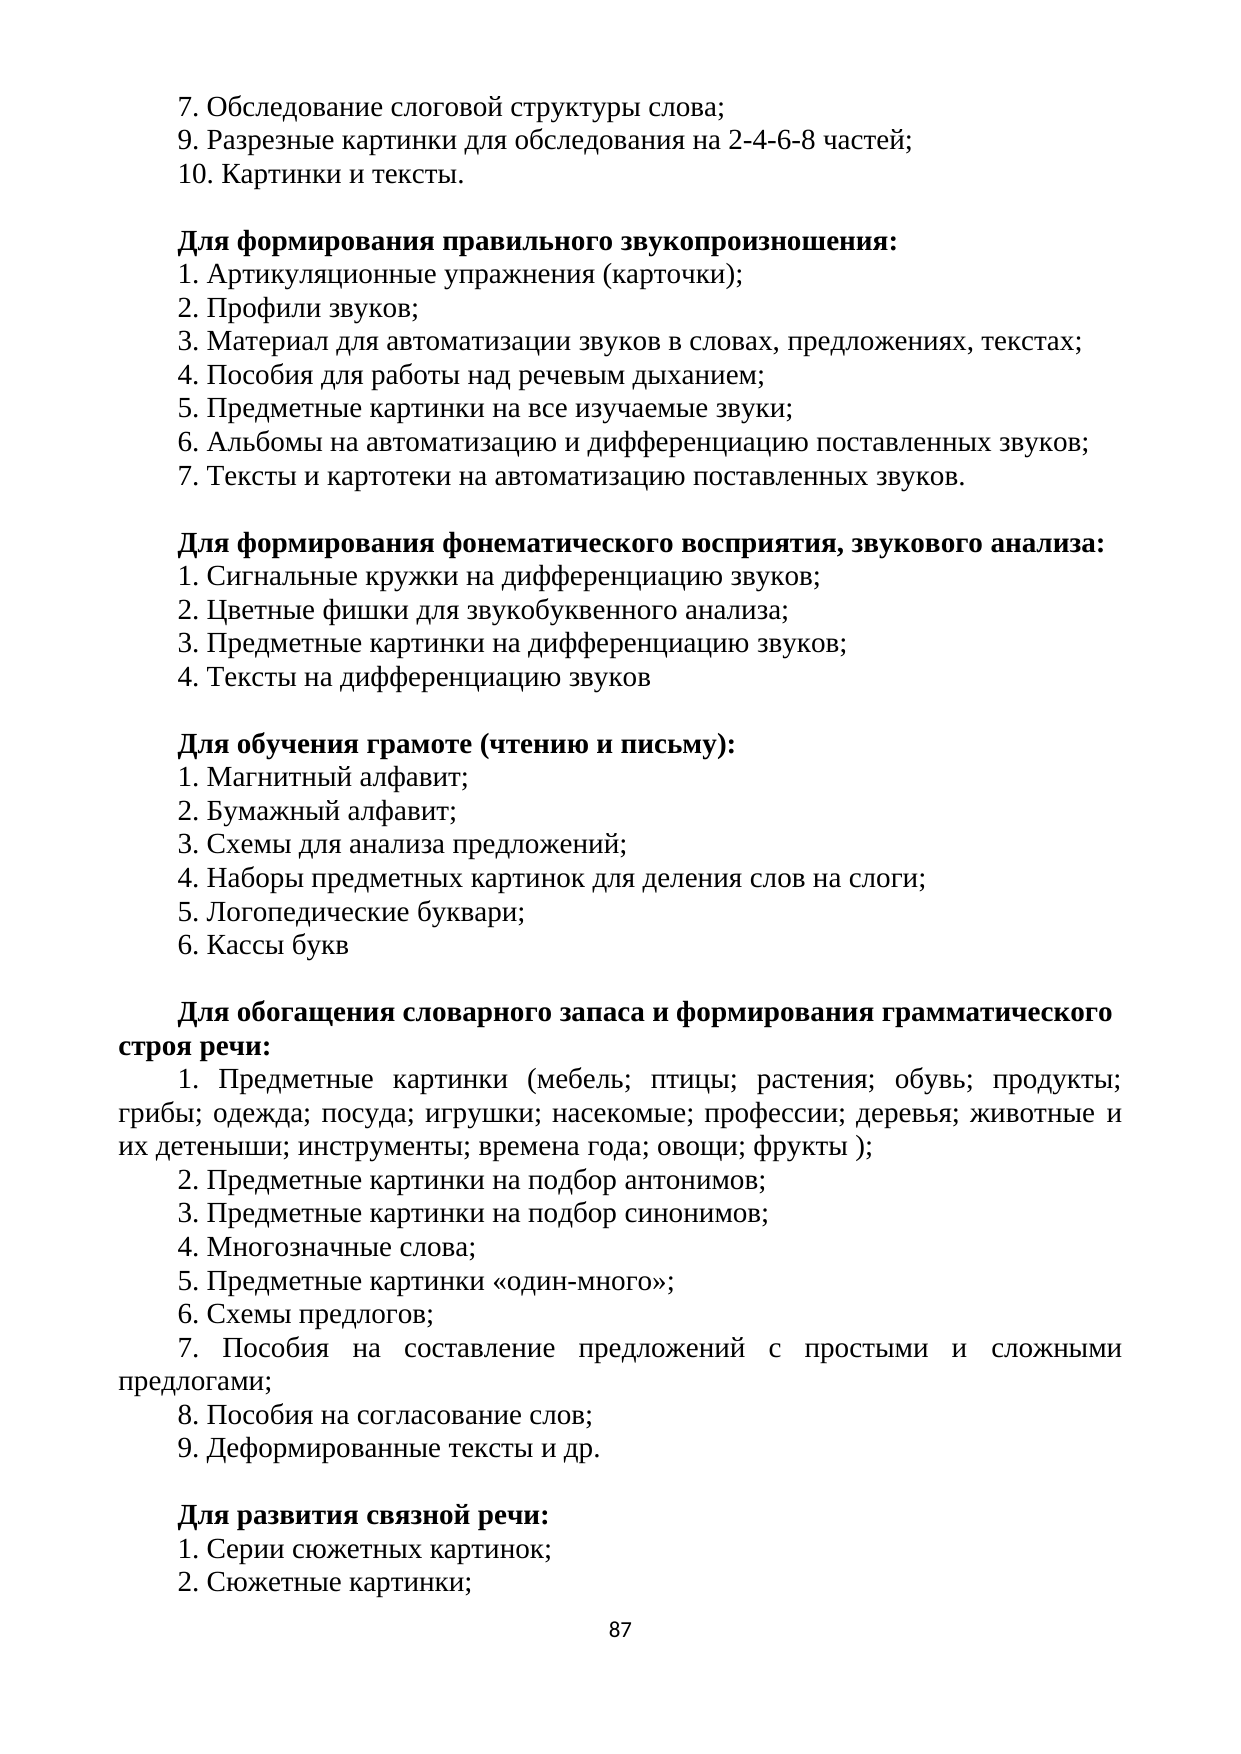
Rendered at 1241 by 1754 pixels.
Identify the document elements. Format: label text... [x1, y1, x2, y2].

text 6. Альбомы на автоматизацию и дифференциацию поставленных звуков; [177, 424, 1122, 458]
text 1. Предметные картинки (мебель; птицы; растения; обувь; продукты; грибы; одежда; посуда; игрушки; насекомые; профессии; деревья; животные и их детеныши; инструменты; времена года; овощи; фрукты ); [118, 1061, 1122, 1162]
text 5. Предметные картинки на все изучаемые звуки; [177, 391, 1122, 424]
text 1. Серии сюжетных картинок; [177, 1531, 1122, 1564]
text 4. Многозначные слова; [118, 1229, 1122, 1263]
text 4. Тексты на дифференциацию звуков [177, 659, 1122, 692]
text 6. Схемы предлогов; [118, 1296, 1122, 1330]
text 3. Предметные картинки на подбор синонимов; [118, 1196, 1122, 1229]
text 2. Сюжетные картинки; [177, 1564, 1122, 1598]
text 3. Материал для автоматизации звуков в словах, предложениях, текстах; [177, 323, 1122, 357]
text 5. Предметные картинки «один-много»; [118, 1263, 1122, 1296]
text 2. Предметные картинки на подбор антонимов; [118, 1162, 1122, 1196]
text Для развития связной речи: [118, 1497, 1122, 1531]
text 4. Наборы предметных картинок для деления слов на слоги; [177, 860, 1122, 894]
text 1. Магнитный алфавит; [177, 759, 1122, 793]
text 7. Обследование слоговой структуры слова; [177, 89, 1122, 122]
text 2. Профили звуков; [177, 290, 1122, 323]
text 8. Пособия на согласование слов; [118, 1397, 1122, 1430]
text 3. Схемы для анализа предложений; [177, 827, 1122, 860]
text 3. Предметные картинки на дифференциацию звуков; [177, 625, 1122, 659]
text 6. Кассы букв [177, 927, 1122, 961]
text Для формирования правильного звукопроизношения: [118, 223, 1122, 256]
text 2. Бумажный алфавит; [177, 793, 1122, 827]
text 7. Пособия на составление предложений с простыми и сложными предлогами; [118, 1330, 1122, 1397]
text 2. Цветные фишки для звукобуквенного анализа; [177, 592, 1122, 625]
text Для обучения грамоте (чтению и письму): [118, 726, 1122, 759]
text 5. Логопедические буквари; [177, 894, 1122, 927]
text 1. Артикуляционные упражнения (карточки); [177, 256, 1122, 290]
text 10. Картинки и тексты. [177, 156, 1122, 189]
text 9. Деформированные тексты и др. [118, 1430, 1122, 1464]
text Для обогащения словарного запаса и формирования грамматического строя речи: [118, 994, 1122, 1061]
text 1. Сигнальные кружки на дифференциацию звуков; [177, 558, 1122, 592]
text 4. Пособия для работы над речевым дыханием; [177, 357, 1122, 391]
text 7. Тексты и картотеки на автоматизацию поставленных звуков. [177, 458, 1122, 491]
text 9. Разрезные картинки для обследования на 2-4-6-8 частей; [177, 122, 1122, 156]
text Для формирования фонематического восприятия, звукового анализа: [118, 525, 1122, 558]
